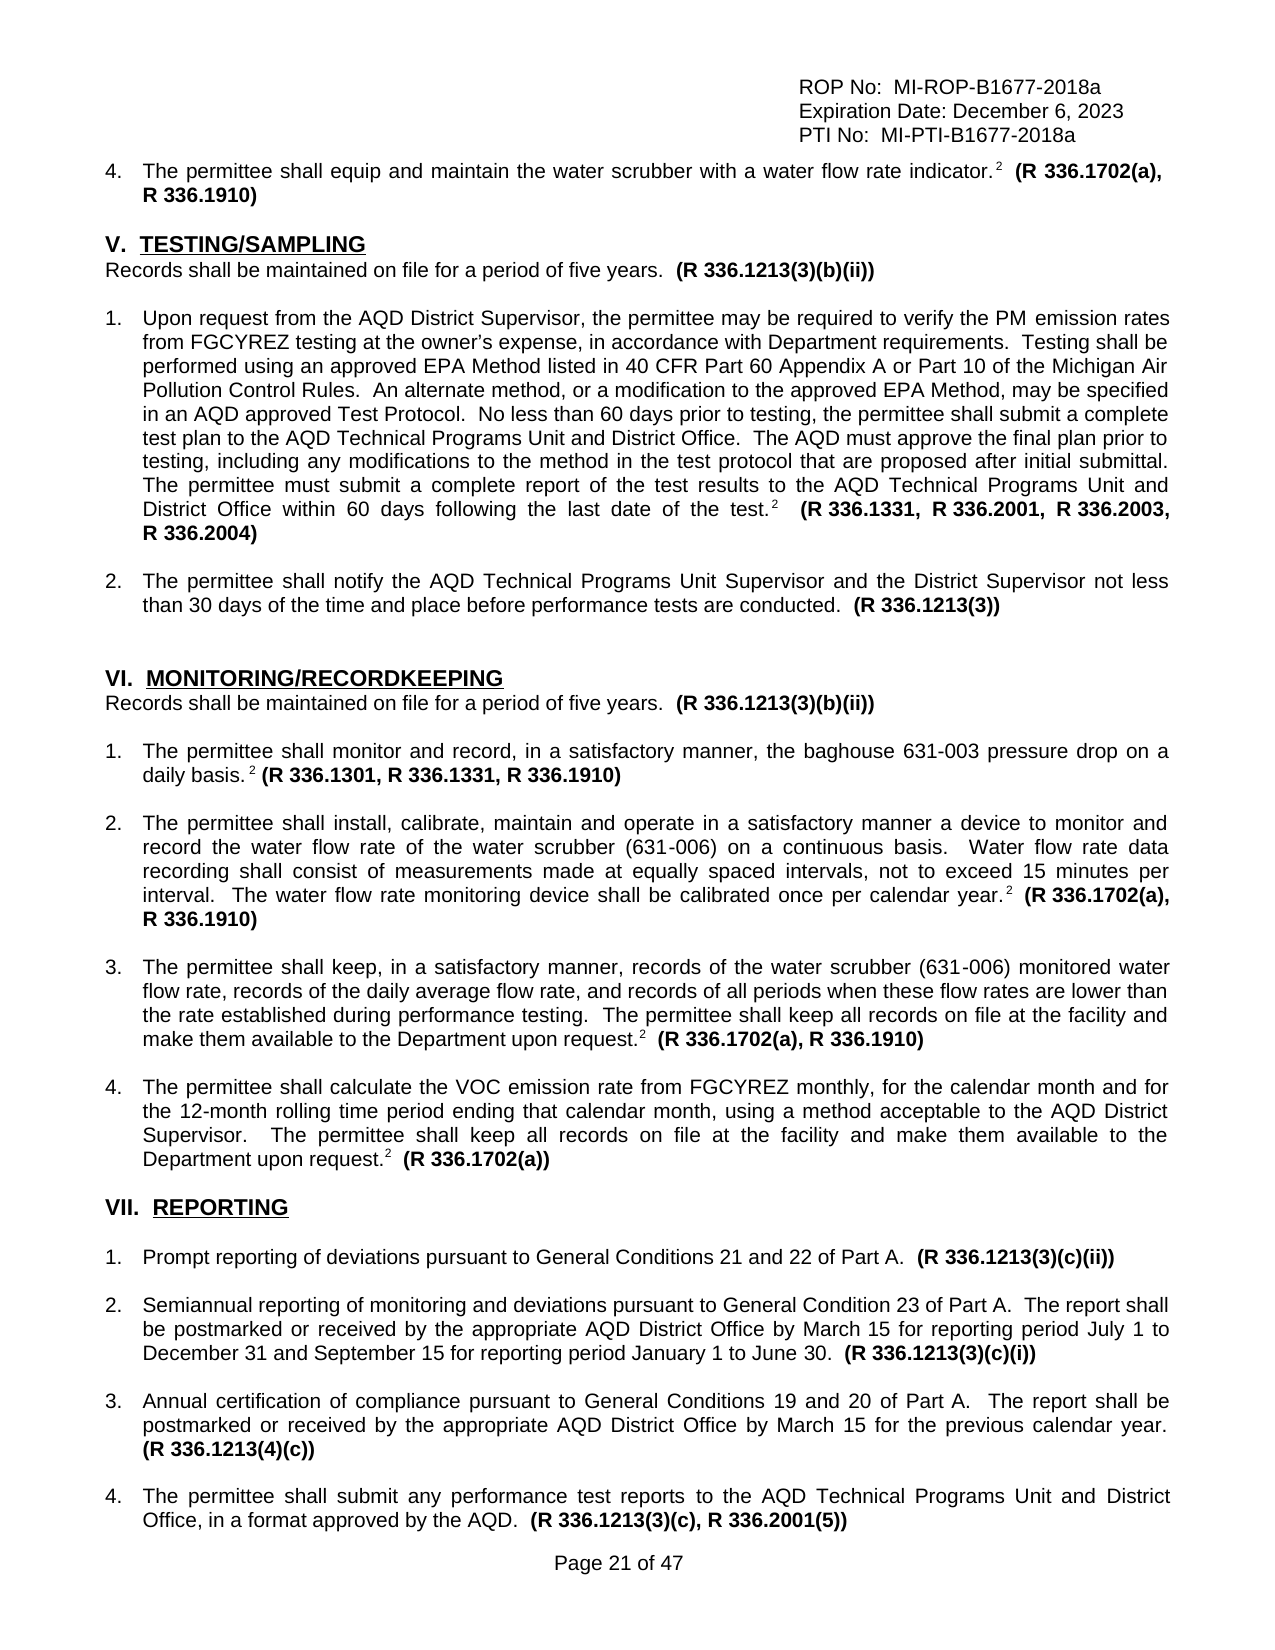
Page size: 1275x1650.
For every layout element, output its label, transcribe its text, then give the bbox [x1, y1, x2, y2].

text 3. Annual certification of compliance pursuant to General Conditions 19 and 20 of Part A. The report shall be postmarked or received by the appropriate AQD District Office by March 15 for the previous calendar year. (R 336.1213(4)(c)) [105, 1388, 1170, 1460]
list The permittee shall keep, in a satisfactory manner, records of the water scrubber (631-006) monitored water flow rate, records of the daily average flow rate, and records of all periods when these flow rates are lower than the rate established during performance testing. The permittee shall keep all records on file at the facility and make them available to the Department upon request.2 (R 336.1702(a), R 336.1910) [105, 955, 1170, 1051]
list The permittee shall equip and maintain the water scrubber with a water flow rate indicator.2 (R 336.1702(a), R 336.1910) [105, 159, 1170, 207]
list The permittee shall submit any performance test reports to the AQD Technical Programs Unit and District Office, in a format approved by the AQD. (R 336.1213(3)(c), R 336.2001(5)) [105, 1484, 1170, 1532]
list The permittee shall install, calibrate, maintain and operate in a satisfactory manner a device to monitor and record the water flow rate of the water scrubber (631-006) on a continuous basis. Water flow rate data recording shall consist of measurements made at equally spaced intervals, not to exceed 15 minutes per interval. The water flow rate monitoring device shall be calibrated once per calendar year.2 (R 336.1702(a), R 336.1910) [105, 811, 1170, 931]
text VII. REPORTING [105, 1194, 1170, 1221]
text 1. Prompt reporting of deviations pursuant to General Conditions 21 and 22 of Part A. (R 336.1213(3)(c)(ii)) [105, 1245, 1170, 1269]
list The permittee shall calculate the VOC emission rate from FGCYREZ monthly, for the calendar month and for the 12-month rolling time period ending that calendar month, using a method acceptable to the AQD District Supervisor. The permittee shall keep all records on file at the facility and make them available to the Department upon request.2 (R 336.1702(a)) [105, 1074, 1170, 1170]
text V. TESTING/SAMPLING [105, 231, 1170, 258]
text VI. MONITORING/RECORDKEEPING [105, 665, 1170, 691]
list The permittee shall monitor and record, in a satisfactory manner, the baghouse 631-003 pressure drop on a daily basis. 2 (R 336.1301, R 336.1331, R 336.1910) [105, 739, 1170, 787]
list The permittee shall notify the AQD Technical Programs Unit Supervisor and the District Supervisor not less than 30 days of the time and place before performance tests are conducted. (R 336.1213(3)) [105, 569, 1170, 617]
text 2. Semiannual reporting of monitoring and deviations pursuant to General Condition 23 of Part A. The report shall be postmarked or received by the appropriate AQD District Office by March 15 for reporting period July 1 to December 31 and September 15 for reporting period January 1 to June 30. (R 336.1213(3)(c)(i)) [105, 1293, 1170, 1364]
text Records shall be maintained on file for a period of five years. (R 336.1213(3)(b)(ii)) [105, 258, 1170, 282]
list Upon request from the AQD District Supervisor, the permittee may be required to verify the PM emission rates from FGCYREZ testing at the owner’s expense, in accordance with Department requirements. Testing shall be performed using an approved EPA Method listed in 40 CFR Part 60 Appendix A or Part 10 of the Michigan Air Pollution Control Rules. An alternate method, or a modification to the approved EPA Method, may be specified in an AQD approved Test Protocol. No less than 60 days prior to testing, the permittee shall submit a complete test plan to the AQD Technical Programs Unit and District Office. The AQD must approve the final plan prior to testing, including any modifications to the method in the test protocol that are proposed after initial submittal. The permittee must submit a complete report of the test results to the AQD Technical Programs Unit and District Office within 60 days following the last date of the test.2 (R 336.1331, R 336.2001, R 336.2003, R 336.2004) [105, 306, 1170, 545]
text Records shall be maintained on file for a period of five years. (R 336.1213(3)(b)(ii)) [105, 691, 1170, 715]
